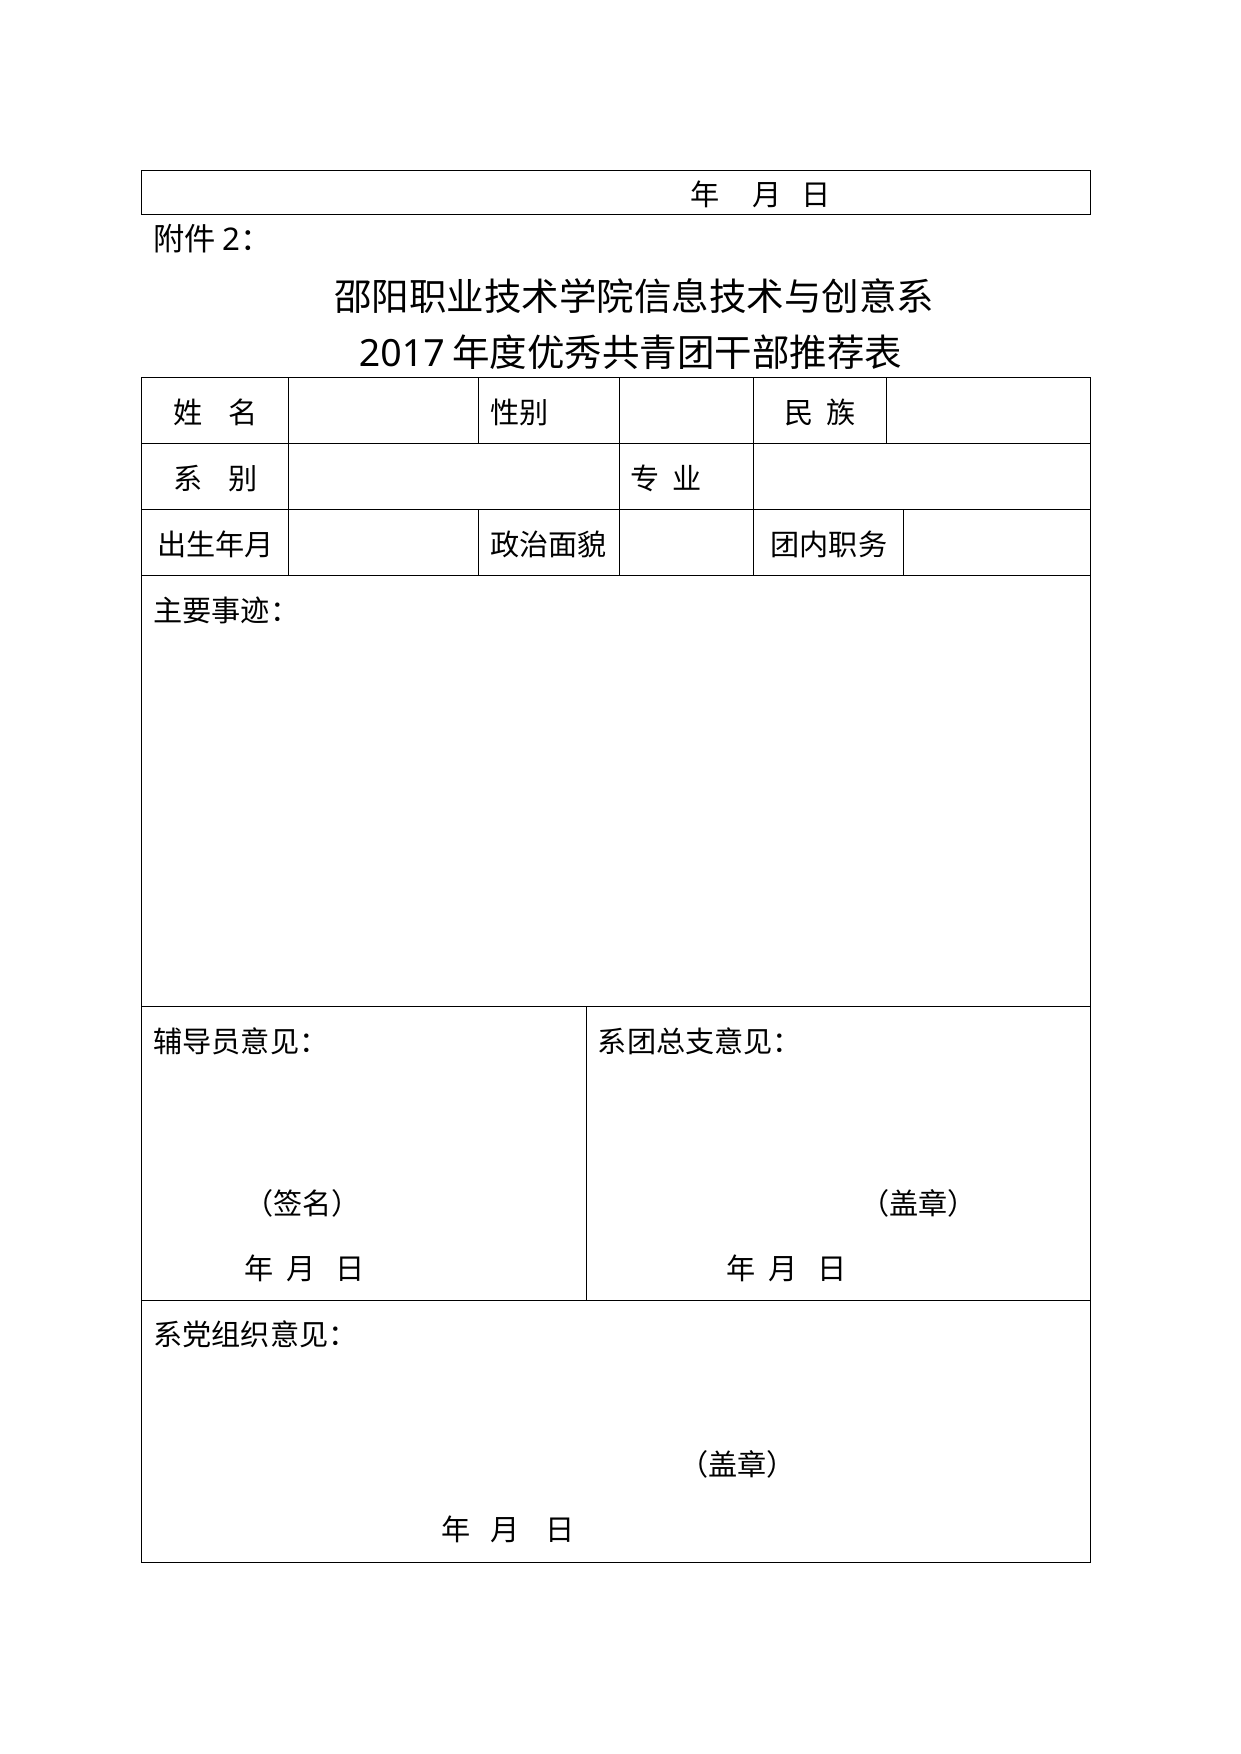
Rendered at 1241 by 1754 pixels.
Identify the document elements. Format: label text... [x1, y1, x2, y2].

table_cell 团内职务 [754, 510, 903, 575]
text 附件2： [153, 214, 1107, 260]
table_cell 系团总支意见： （盖章） 年 月 日 [587, 1007, 1090, 1299]
table_cell [904, 510, 1090, 575]
table_header [887, 378, 1090, 443]
text 2017年度优秀共青团干部推荐表 [153, 322, 1107, 377]
table_header 性别 [479, 378, 619, 443]
table_cell 系党组织意见： （盖章） 年 月 日 [142, 171, 1090, 213]
table_cell 政治面貌 [479, 510, 619, 575]
table_cell 系党组织意见： （盖章） 年 月 日 [142, 1301, 1090, 1562]
table_header 姓 名 [142, 378, 288, 443]
table_cell 出生年月 [142, 510, 288, 575]
table_header [289, 378, 478, 443]
table_cell [620, 510, 753, 575]
table_cell 系 别 [142, 444, 288, 509]
table_cell [289, 510, 478, 575]
table_cell [289, 444, 619, 509]
table_cell 主要事迹： [142, 576, 1090, 1006]
table_cell 辅导员意见： （签名） 年 月 日 [142, 1007, 586, 1299]
table_header [620, 378, 753, 443]
text 邵阳职业技术学院信息技术与创意系 [153, 260, 1107, 322]
table_header 民 族 [754, 378, 886, 443]
table_cell 专 业 [620, 444, 753, 509]
table_cell [754, 444, 1090, 509]
